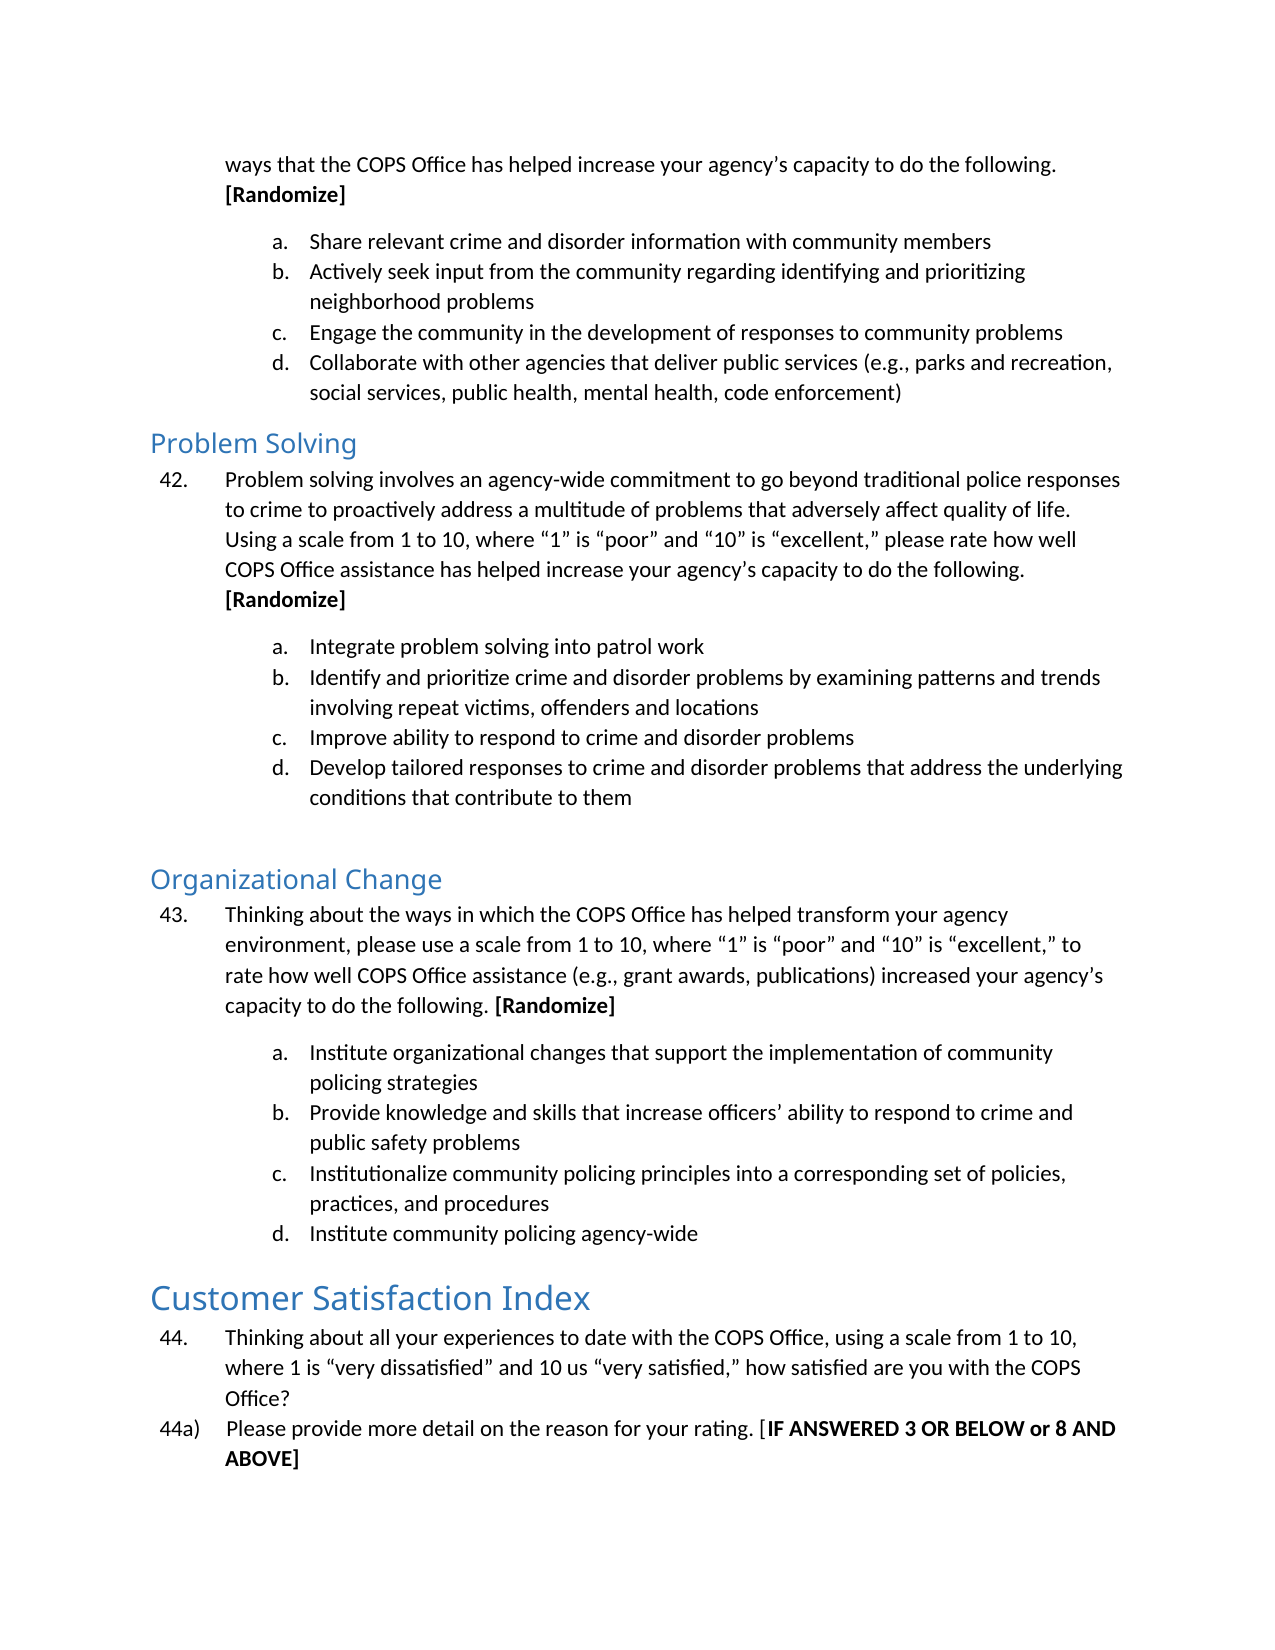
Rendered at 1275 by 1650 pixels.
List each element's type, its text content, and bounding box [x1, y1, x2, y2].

list 44a) Please provide more detail on the reason for your rating. [IF ANSWERED 3 OR BELOW or 8 AND ABOVE] [159, 1414, 1125, 1472]
subtitle Organizational Change [150, 861, 1125, 897]
list Actively seek input from the community regarding identifying and prioritizing neighborhood problems [272, 257, 1125, 316]
list Thinking about the ways in which the COPS Office has helped transform your agency environment, please use a scale from 1 to 10, where “1” is “poor” and “10” is “excellent,” to rate how well COPS Office assistance (e.g., grant awards, publications) increased your agency’s capacity to do the following. [Randomize] [159, 900, 1125, 1019]
list Integrate problem solving into patrol work [272, 632, 1125, 661]
list Provide knowledge and skills that increase officers’ ability to respond to crime and public safety problems [272, 1098, 1125, 1157]
list Institutionalize community policing principles into a corresponding set of policies, practices, and procedures [272, 1159, 1125, 1217]
list Improve ability to respond to crime and disorder problems [272, 723, 1125, 751]
list Engage the community in the development of responses to community problems [272, 318, 1125, 346]
list Share relevant crime and disorder information with community members [272, 227, 1125, 255]
list Collaborate with other agencies that deliver public services (e.g., parks and recreation, social services, public health, mental health, code enforcement) [272, 348, 1125, 406]
subtitle Customer Satisfaction Index [150, 1274, 1125, 1320]
list Develop tailored responses to crime and disorder problems that address the underlying conditions that contribute to them [272, 753, 1125, 812]
list Identify and prioritize crime and disorder problems by examining patterns and trends involving repeat victims, offenders and locations [272, 663, 1125, 721]
list Problem solving involves an agency-wide commitment to go beyond traditional police responses to crime to proactively address a multitude of problems that adversely affect quality of life. Using a scale from 1 to 10, where “1” is “poor” and “10” is “excellent,” please rate how well COPS Office assistance has helped increase your agency’s capacity to do the following. [Randomize] [159, 465, 1125, 614]
list Institute community policing agency-wide [272, 1219, 1125, 1247]
list Thinking about all your experiences to date with the COPS Office, using a scale from 1 to 10, where 1 is “very dissatisfied” and 10 us “very satisfied,” how satisfied are you with the COPS Office? [159, 1323, 1125, 1412]
subtitle Problem Solving [150, 425, 1125, 462]
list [159, 150, 1125, 208]
list Institute organizational changes that support the implementation of community policing strategies [272, 1038, 1125, 1096]
